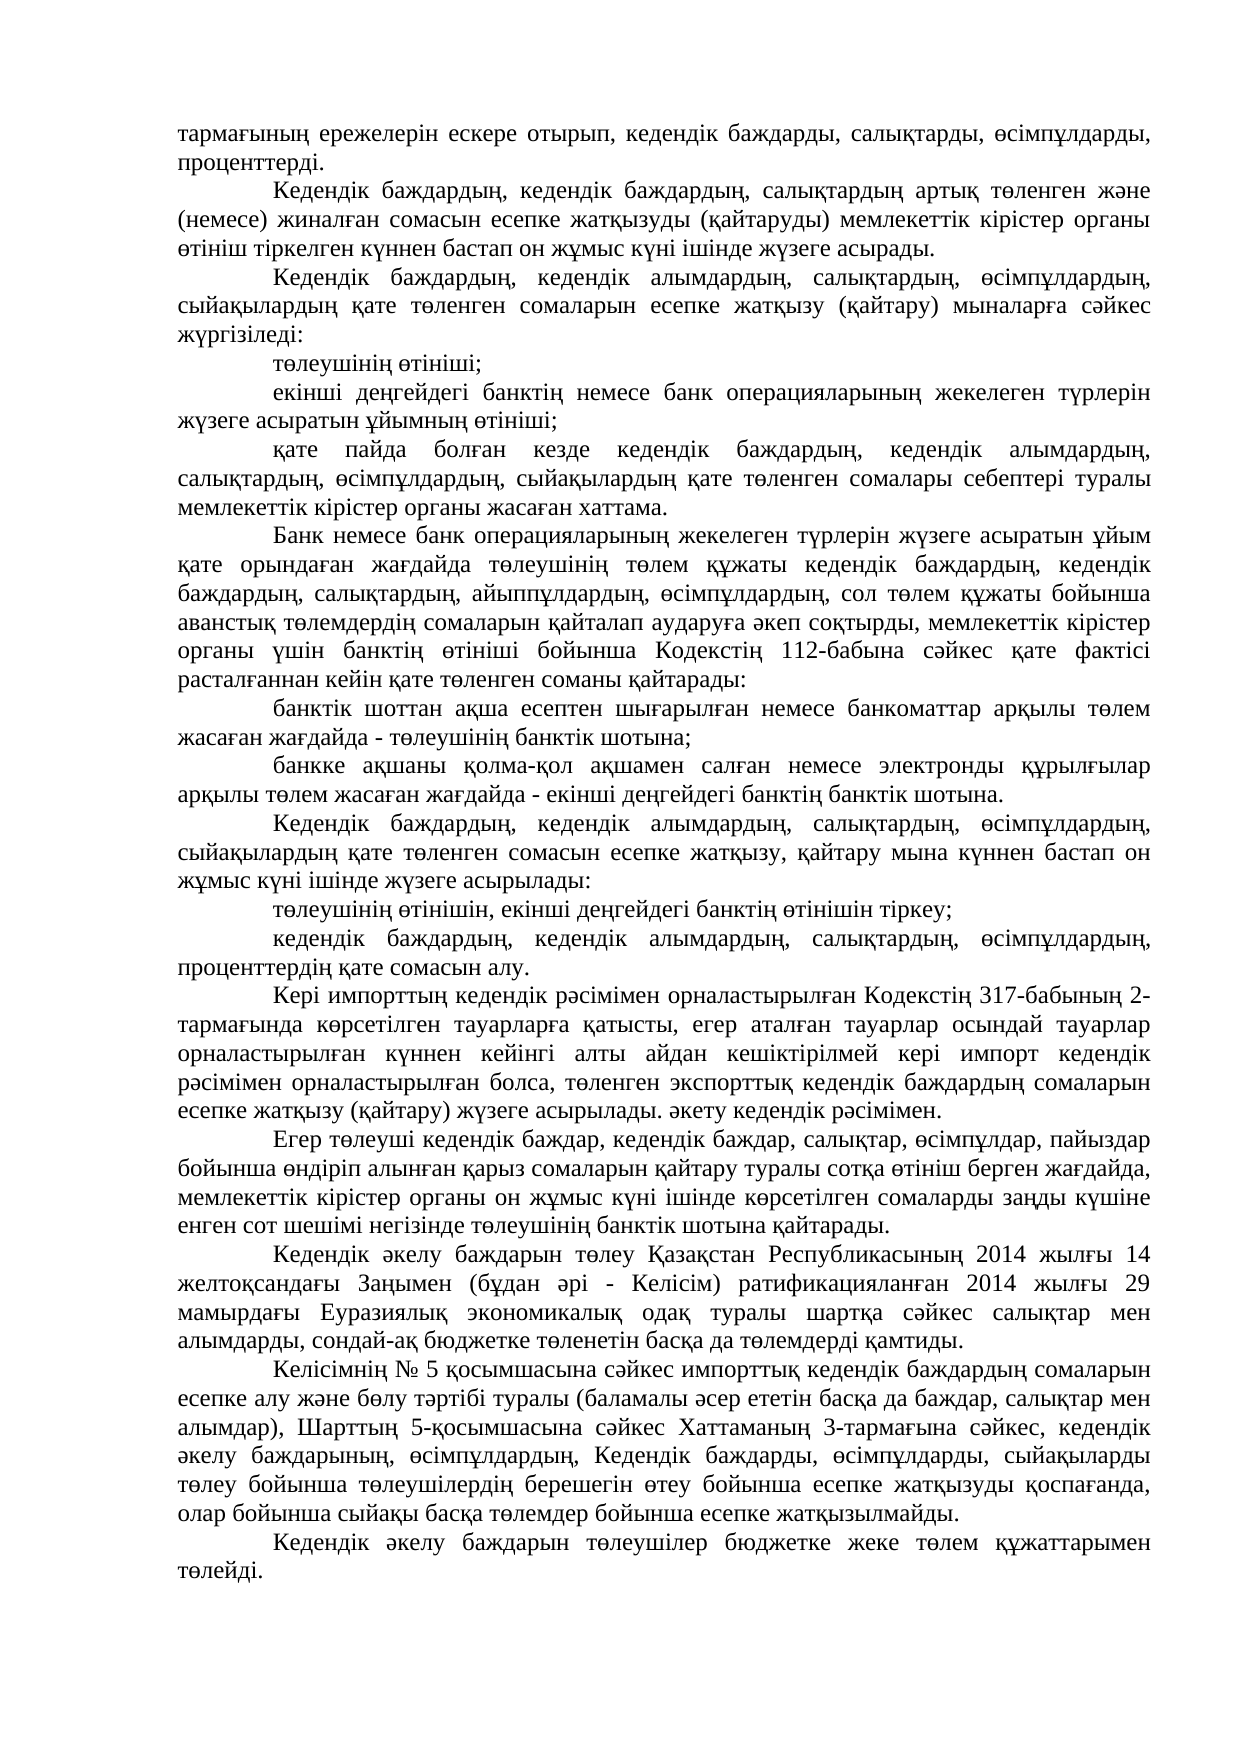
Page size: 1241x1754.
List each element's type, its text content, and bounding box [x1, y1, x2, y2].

text Кері импорттың кедендік рәсімімен орналастырылған Кодекстің 317-бабының 2-тармағында көрсетілген тауарларға қатысты, егер аталған тауарлар осындай тауарлар орналастырылған күннен кейінгі алты айдан кешіктірілмей кері импорт кедендік рәсімімен орналастырылған болса, төленген экспорттық кедендік баждардың сомаларын есепке жатқызу (қайтару) жүзеге асырылады. әкету кедендік рәсімімен. [177, 981, 1152, 1124]
text төлеушінің өтініші; [177, 348, 1152, 377]
text банктік шоттан ақша есептен шығарылған немесе банкоматтар арқылы төлем жасаған жағдайда - төлеушінің банктік шотына; [177, 693, 1152, 751]
text Банк немесе банк операцияларының жекелеген түрлерін жүзеге асыратын ұйым қате орындаған жағдайда төлеушінің төлем құжаты кедендік баждардың, кедендік баждардың, салықтардың, айыппұлдардың, өсімпұлдардың, сол төлем құжаты бойынша аванстық төлемдердің сомаларын қайталап аударуға әкеп соқтырды, мемлекеттік кірістер органы үшін банктің өтініші бойынша Кодекстің 112-бабына сәйкес қате фактісі расталғаннан кейін қате төленген соманы қайтарады: [177, 521, 1152, 693]
text Кедендік баждардың, кедендік алымдардың, салықтардың, өсімпұлдардың, сыйақылардың қате төленген сомаларын есепке жатқызу (қайтару) мыналарға сәйкес жүргізіледі: [177, 262, 1152, 348]
text қате пайда болған кезде кедендік баждардың, кедендік алымдардың, салықтардың, өсімпұлдардың, сыйақылардың қате төленген сомалары себептері туралы мемлекеттік кірістер органы жасаған хаттама. [177, 434, 1152, 521]
text Кедендік баждардың, кедендік алымдардың, салықтардың, өсімпұлдардың, сыйақылардың қате төленген сомасын есепке жатқызу, қайтару мына күннен бастап он жұмыс күні ішінде жүзеге асырылады: [177, 808, 1152, 894]
text Келісімнің № 5 қосымшасына сәйкес импорттық кедендік баждардың сомаларын есепке алу және бөлу тәртібі туралы (баламалы әсер ететін басқа да баждар, салықтар мен алымдар), Шарттың 5-қосымшасына сәйкес Хаттаманың 3-тармағына сәйкес, кедендік әкелу баждарының, өсімпұлдардың, Кедендік баждарды, өсімпұлдарды, сыйақыларды төлеу бойынша төлеушілердің берешегін өтеу бойынша есепке жатқызуды қоспағанда, олар бойынша сыйақы басқа төлемдер бойынша есепке жатқызылмайды. [177, 1354, 1152, 1527]
text екінші деңгейдегі банктің немесе банк операцияларының жекелеген түрлерін жүзеге асыратын ұйымның өтініші; [177, 377, 1152, 434]
text Егер төлеуші ​​кедендік баждар, кедендік баждар, салықтар, өсімпұлдар, пайыздар бойынша өндіріп алынған қарыз сомаларын қайтару туралы сотқа өтініш берген жағдайда, мемлекеттік кірістер органы он жұмыс күні ішінде көрсетілген сомаларды заңды күшіне енген сот шешімі негізінде төлеушінің банктік шотына қайтарады. [177, 1124, 1152, 1239]
text кедендік баждардың, кедендік алымдардың, салықтардың, өсімпұлдардың, проценттердің қате сомасын алу. [177, 923, 1152, 981]
text Кедендік баждардың, кедендік баждардың, салықтардың артық төленген және (немесе) жиналған сомасын есепке жатқызуды (қайтаруды) мемлекеттік кірістер органы өтініш тіркелген күннен бастап он жұмыс күні ішінде жүзеге асырады. [177, 176, 1152, 262]
text Кедендік әкелу баждарын төлеу Қазақстан Республикасының 2014 жылғы 14 желтоқсандағы Заңымен (бұдан әрі - Келісім) ратификацияланған 2014 жылғы 29 мамырдағы Еуразиялық экономикалық одақ туралы шартқа сәйкес салықтар мен алымдарды, сондай-ақ бюджетке төленетін басқа да төлемдерді қамтиды. [177, 1239, 1152, 1354]
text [177, 118, 1152, 176]
text Кедендік әкелу баждарын төлеушілер бюджетке жеке төлем құжаттарымен төлейді. [177, 1527, 1152, 1584]
text төлеушінің өтінішін, екінші деңгейдегі банктің өтінішін тіркеу; [177, 894, 1152, 923]
text банкке ақшаны қолма-қол ақшамен салған немесе электронды құрылғылар арқылы төлем жасаған жағдайда - екінші деңгейдегі банктің банктік шотына. [177, 751, 1152, 808]
